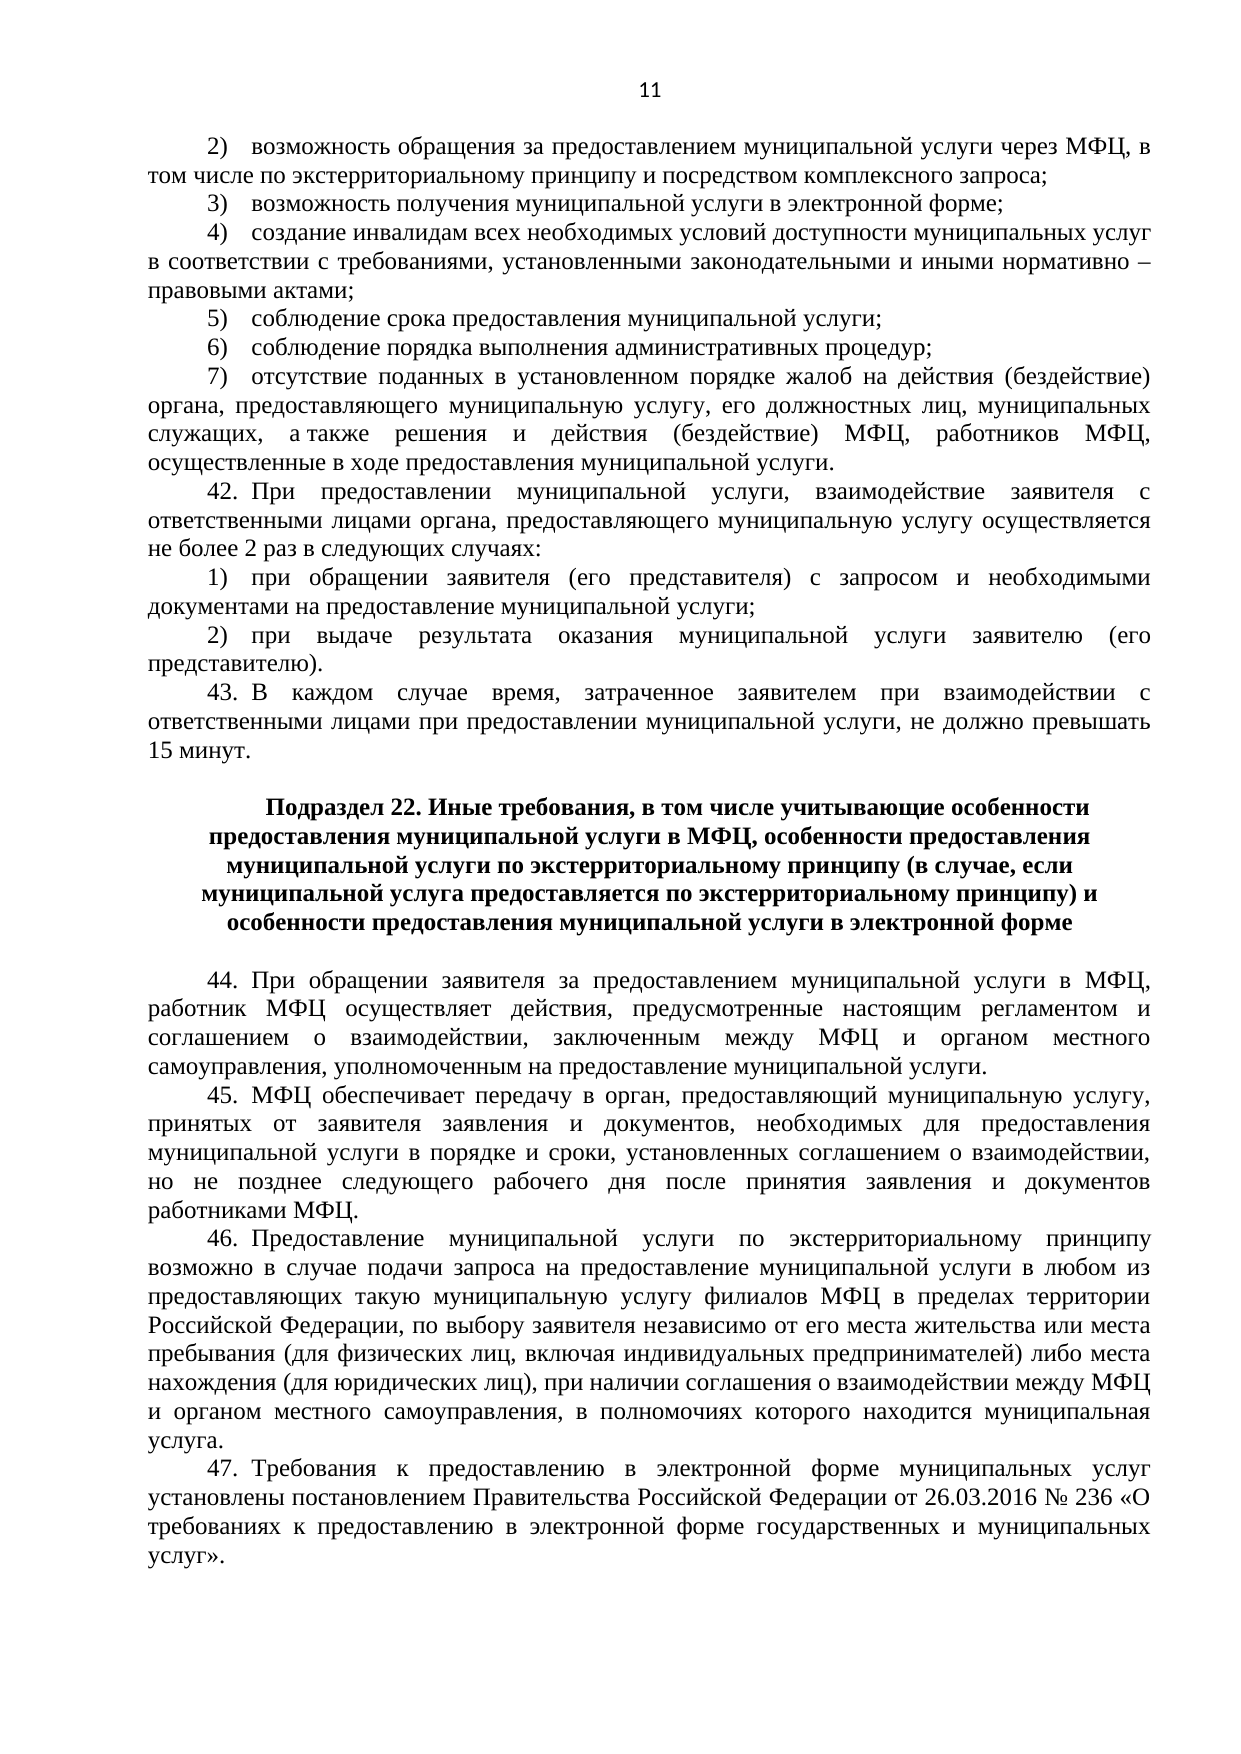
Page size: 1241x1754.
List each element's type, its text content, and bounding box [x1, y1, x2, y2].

list соблюдение порядка выполнения административных процедур; [148, 332, 1152, 361]
list При предоставлении муниципальной услуги, взаимодействие заявителя с ответственными лицами органа, предоставляющего муниципальную услугу осуществляется не более 2 раз в следующих случаях: [148, 476, 1152, 562]
text Подраздел 22. Иные требования, в том числе учитывающие особенности предоставления муниципальной услуги в МФЦ, особенности предоставления муниципальной услуги по экстерриториальному принципу (в случае, если муниципальной услуга предоставляется по экстерриториальному принципу) и особенности предоставления муниципальной услуги в электронной форме [148, 792, 1152, 936]
list отсутствие поданных в установленном порядке жалоб на действия (бездействие) органа, предоставляющего муниципальную услугу, его должностных лиц, муниципальных служащих, а также решения и действия (бездействие) МФЦ, работников МФЦ, осуществленные в ходе предоставления муниципальной услуги. [148, 361, 1152, 476]
list Предоставление муниципальной услуги по экстерриториальному принципу возможно в случае подачи запроса на предоставление муниципальной услуги в любом из предоставляющих такую муниципальную услугу филиалов МФЦ в пределах территории Российской Федерации, по выбору заявителя независимо от его места жительства или места пребывания (для физических лиц, включая индивидуальных предпринимателей) либо места нахождения (для юридических лиц), при наличии соглашения о взаимодействии между МФЦ и органом местного самоуправления, в полномочиях которого находится муниципальная услуга. [148, 1223, 1152, 1453]
list МФЦ обеспечивает передачу в орган, предоставляющий муниципальную услугу, принятых от заявителя заявления и документов, необходимых для предоставления муниципальной услуги в порядке и сроки, установленных соглашением о взаимодействии, но не позднее следующего рабочего дня после принятия заявления и документов работниками МФЦ. [148, 1080, 1152, 1223]
list создание инвалидам всех необходимых условий доступности муниципальных услуг в соответствии с требованиями, установленными законодательными и иными нормативно – правовыми актами; [148, 217, 1152, 303]
list соблюдение срока предоставления муниципальной услуги; [148, 303, 1152, 332]
list В каждом случае время, затраченное заявителем при взаимодействии с ответственными лицами при предоставлении муниципальной услуги, не должно превышать 15 минут. [148, 677, 1152, 763]
list При обращении заявителя за предоставлением муниципальной услуги в МФЦ, работник МФЦ осуществляет действия, предусмотренные настоящим регламентом и соглашением о взаимодействии, заключенным между МФЦ и органом местного самоуправления, уполномоченным на предоставление муниципальной услуги. [148, 965, 1152, 1080]
list при выдаче результата оказания муниципальной услуги заявителю (его представителю). [148, 620, 1152, 677]
list возможность получения муниципальной услуги в электронной форме; [148, 188, 1152, 217]
list возможность обращения за предоставлением муниципальной услуги через МФЦ, в том числе по экстерриториальному принципу и посредством комплексного запроса; [148, 131, 1152, 188]
list Требования к предоставлению в электронной форме муниципальных услуг установлены постановлением Правительства Российской Федерации от 26.03.2016 № 236 «О требованиях к предоставлению в электронной форме государственных и муниципальных услуг». [148, 1453, 1152, 1568]
list при обращении заявителя (его представителя) с запросом и необходимыми документами на предоставление муниципальной услуги; [148, 562, 1152, 620]
